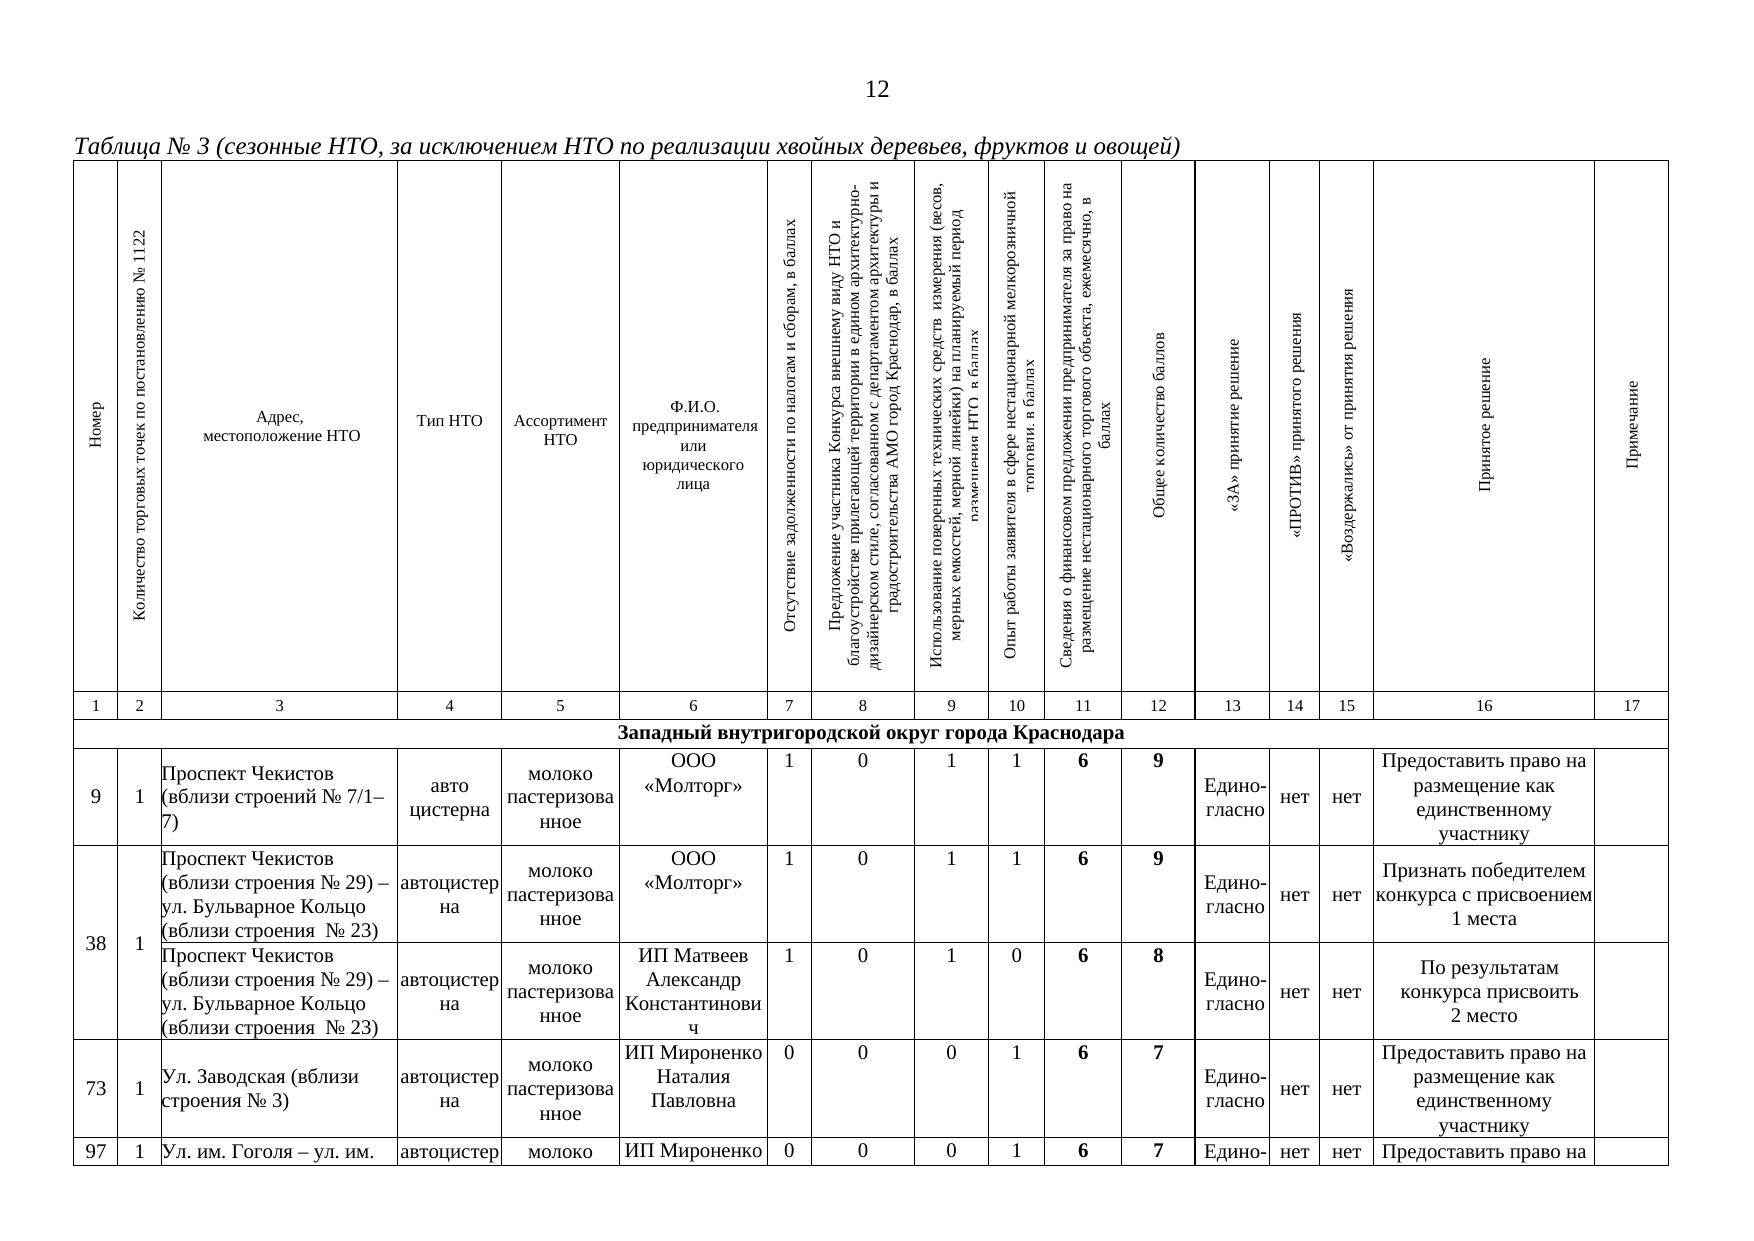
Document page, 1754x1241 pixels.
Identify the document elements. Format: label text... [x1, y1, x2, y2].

table_cell 1 [989, 1138, 1044, 1165]
table_cell нет [1270, 943, 1319, 1039]
table_cell 1 [118, 1040, 161, 1137]
table_cell Едино-гласно [1196, 749, 1269, 845]
table_cell 1 [118, 1138, 161, 1165]
table_cell 1 [118, 846, 161, 1039]
table_cell 17 [1595, 692, 1668, 719]
table_cell 9 [1122, 846, 1194, 942]
table_cell 1 [989, 1040, 1044, 1137]
table_cell 4 [398, 692, 501, 719]
table_cell нет [1320, 1138, 1373, 1165]
table_cell 10 [989, 692, 1044, 719]
table_cell [1595, 846, 1668, 942]
table_cell нет [1320, 943, 1373, 1039]
table_cell молоко пастеризованное [502, 1040, 619, 1137]
table_header Примечание [1595, 161, 1668, 691]
table_cell 11 [1045, 692, 1121, 719]
table_header Использование поверенных технических средств измерения (весов, мерных емкостей, мерной линейки) на планируемый период размещения НТО, в баллах [915, 161, 988, 691]
table_cell автоцистерна [398, 846, 501, 942]
table_cell 0 [989, 943, 1044, 1039]
table_cell нет [1270, 846, 1319, 942]
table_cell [162, 1138, 397, 1165]
table_cell 38 [74, 846, 117, 1039]
table_cell Едино-гласно [1196, 1040, 1269, 1137]
table_cell нет [1320, 749, 1373, 845]
table_cell 8 [812, 692, 914, 719]
table_cell 6 [1045, 749, 1121, 845]
table_header Ассортимент НТО [502, 161, 619, 691]
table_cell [1374, 1138, 1594, 1165]
table_header Количество торговых точек по постановлению № 1122 [118, 161, 161, 691]
table_cell 1 [915, 943, 988, 1039]
table_header Общее количество баллов [1122, 161, 1194, 691]
table_cell По результатам конкурса присвоить 2 место [1374, 943, 1594, 1039]
table_cell молоко пастеризованное [502, 943, 619, 1039]
table_cell автоцистерна [398, 943, 501, 1039]
table_header Принятое решение [1374, 161, 1594, 691]
table_header Сведения о финансовом предложении предпринимателя за право на размещение нестационарного торгового объекта, ежемесячно, в баллах [1045, 161, 1121, 691]
table_cell [1595, 943, 1668, 1039]
table_cell Едино-гласно [1196, 1138, 1269, 1165]
table_cell 0 [812, 943, 914, 1039]
table_cell 16 [1374, 692, 1594, 719]
table_cell 12 [1122, 692, 1194, 719]
table_cell [1595, 1138, 1668, 1165]
table_cell молоко пастеризованное [502, 846, 619, 942]
table_cell 6 [1045, 943, 1121, 1039]
table_cell нет [1320, 1040, 1373, 1137]
table_cell 0 [915, 1138, 988, 1165]
table_cell авто цистерна [398, 749, 501, 845]
table_cell 0 [768, 1040, 811, 1137]
table_cell 6 [1045, 846, 1121, 942]
table_cell 6 [1045, 1040, 1121, 1137]
table_cell 1 [989, 846, 1044, 942]
table_cell 1 [768, 749, 811, 845]
table_cell нет [1270, 749, 1319, 845]
table_header «ПРОТИВ» принятого решения [1270, 161, 1319, 691]
table_cell 0 [915, 1040, 988, 1137]
table_cell 73 [74, 1040, 117, 1137]
table_cell ИП Матвеев Александр Константинович [620, 943, 767, 1039]
table_cell 6 [620, 692, 767, 719]
table_cell Проспект Чекистов (вблизи строения № 29) – ул. Бульварное Кольцо (вблизи строения № 23) [162, 846, 397, 942]
table_header «Воздержались» от принятия решения [1320, 161, 1373, 691]
table_cell ООО «Молторг» [620, 749, 767, 845]
table_header Адрес, местоположение НТО [162, 161, 397, 691]
table_cell Признать победителем конкурса с присвоением 1 места [1374, 846, 1594, 942]
table_cell 13 [1196, 692, 1269, 719]
table_cell 14 [1270, 692, 1319, 719]
table_cell [1595, 749, 1668, 845]
table_cell 0 [812, 1040, 914, 1137]
table_cell нет [1270, 1138, 1319, 1165]
table_cell 15 [1320, 692, 1373, 719]
table_cell 7 [1122, 1040, 1194, 1137]
table_cell ООО «Молторг» [620, 846, 767, 942]
table_cell 1 [989, 749, 1044, 845]
table_cell Едино-гласно [1196, 846, 1269, 942]
table_cell 0 [812, 846, 914, 942]
table_cell 1 [915, 846, 988, 942]
table_cell Ул. Заводская (вблизи строения № 3) [162, 1040, 397, 1137]
table_cell нет [1320, 846, 1373, 942]
table_cell автоцистерна [398, 1138, 501, 1165]
table_cell автоцистерна [398, 1040, 501, 1137]
table_cell 3 [162, 692, 397, 719]
table_header Номер по постановлению № 1122 [74, 161, 117, 691]
table_cell Проспект Чекистов (вблизи строения № 29) – ул. Бульварное Кольцо (вблизи строения № 23) [162, 943, 397, 1039]
table_header Тип НТО [398, 161, 501, 691]
table_cell Предоставить право на размещение как единственному участнику [1374, 749, 1594, 845]
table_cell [502, 1138, 619, 1165]
table_cell 1 [768, 943, 811, 1039]
table_cell [1595, 1040, 1668, 1137]
table_cell 6 [1045, 1138, 1121, 1165]
table_cell 5 [502, 692, 619, 719]
table_cell 9 [1122, 749, 1194, 845]
table_cell 7 [1122, 1138, 1194, 1165]
table_cell 1 [118, 749, 161, 845]
table_cell 9 [915, 692, 988, 719]
table_cell ИП Мироненко Наталия Павловна [620, 1040, 767, 1137]
table_cell Едино-гласно [1196, 943, 1269, 1039]
text Таблица № 3 (сезонные НТО, за исключением НТО по реализации хвойных деревьев, фруктов и овощей) [74, 131, 1636, 160]
table_cell 7 [768, 692, 811, 719]
table_header Ф.И.О. предпринимателя или юридического лица [620, 161, 767, 691]
table_header «ЗА» принятие решение [1196, 161, 1269, 691]
table_header Опыт работы заявителя в сфере нестационарной мелкорозничной торговли, в баллах [989, 161, 1044, 691]
table_header Предложение участника Конкурса внешнему виду НТО и благоустройстве прилегающей территории в едином архитектурно-дизайнерском стиле, согласованном с департаментом архитектуры и градостроительства АМО город Краснодар, в баллах [812, 161, 914, 691]
table_cell 8 [1122, 943, 1194, 1039]
table_cell 97 [74, 1138, 117, 1165]
table_cell 0 [812, 749, 914, 845]
table_cell нет [1270, 1040, 1319, 1137]
table_cell молоко пастеризованное [502, 749, 619, 845]
table_cell Предоставить право на размещение как единственному участнику [1374, 1040, 1594, 1137]
table_cell 1 [74, 692, 117, 719]
table_cell Западный внутригородской округ города Краснодара [74, 720, 1668, 747]
table_header Отсутствие задолженности по налогам и сборам, в баллах [768, 161, 811, 691]
table_cell 0 [812, 1138, 914, 1165]
table_cell Проспект Чекистов (вблизи строений № 7/1–7) [162, 749, 397, 845]
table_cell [620, 1138, 767, 1165]
table_cell 2 [118, 692, 161, 719]
table_cell 1 [768, 846, 811, 942]
table_cell 0 [768, 1138, 811, 1165]
table_cell 9 [74, 749, 117, 845]
table_cell 1 [915, 749, 988, 845]
